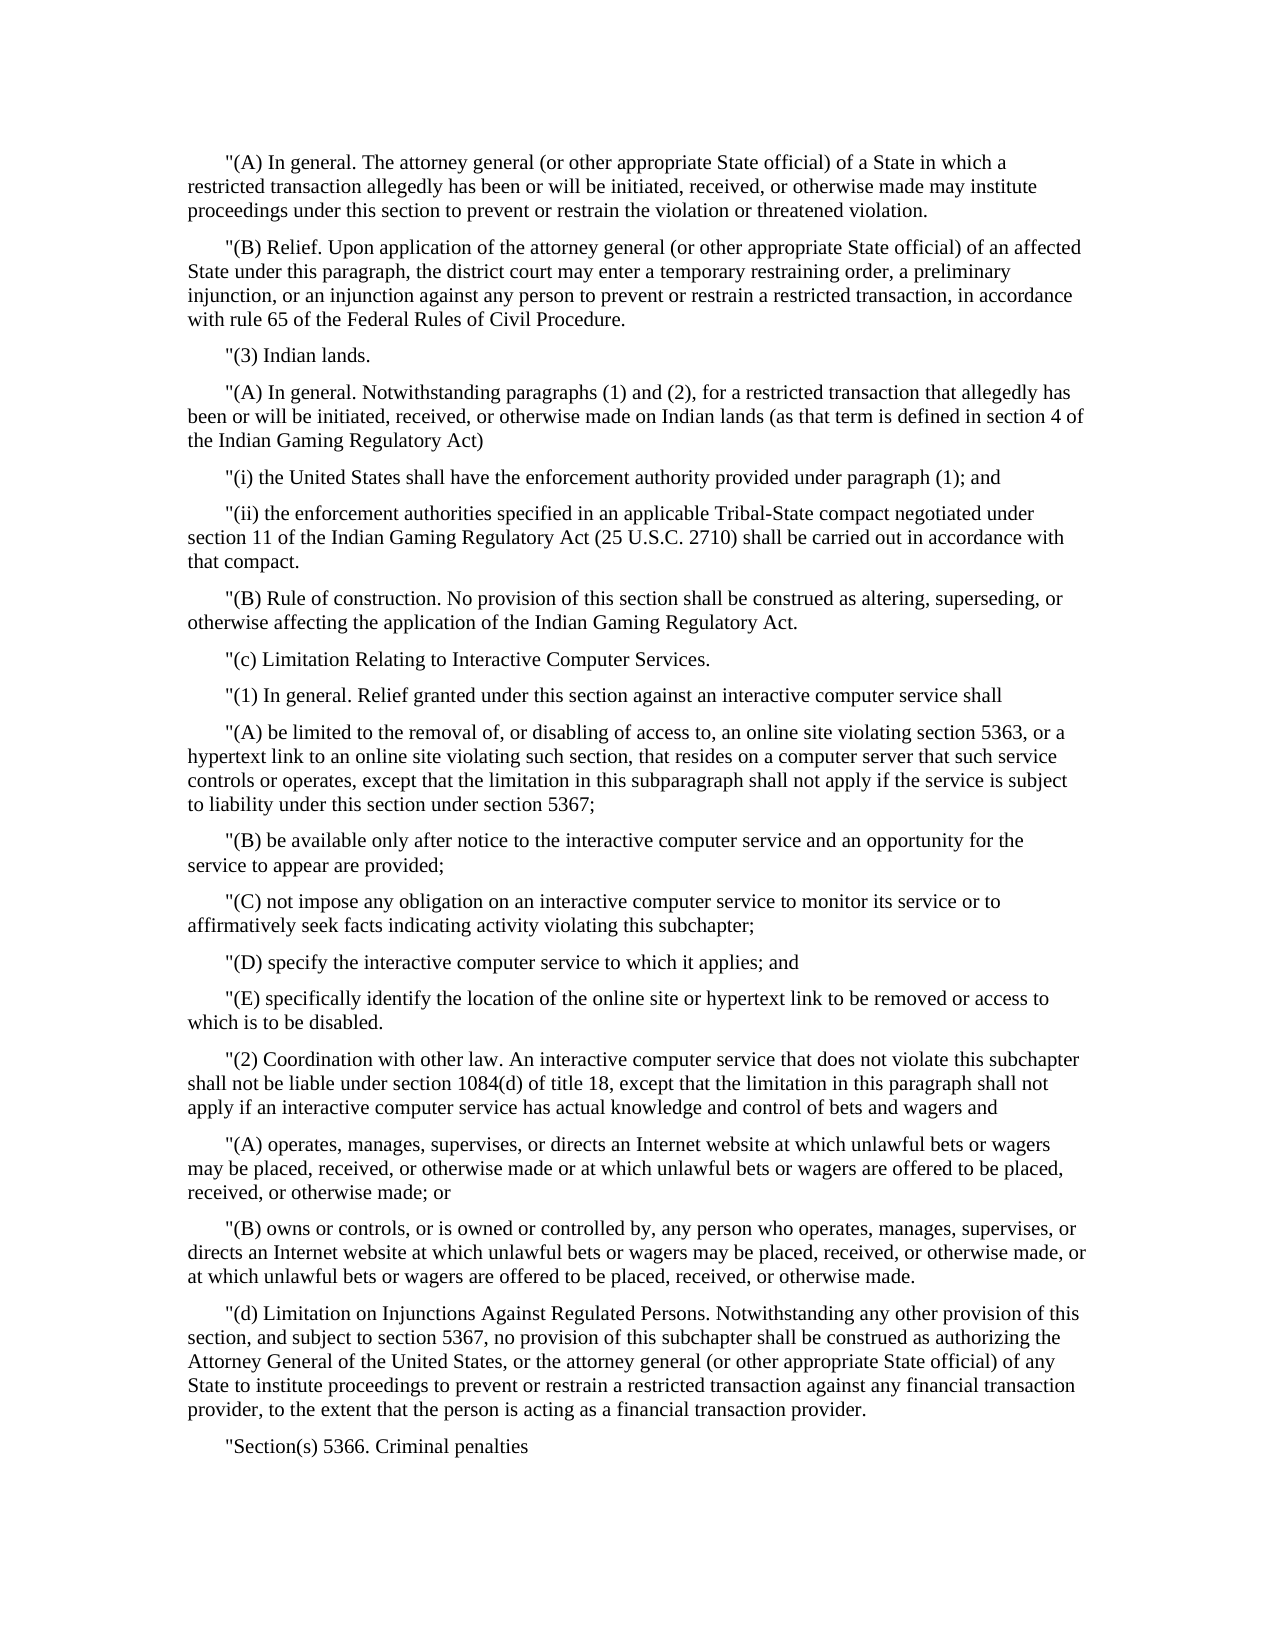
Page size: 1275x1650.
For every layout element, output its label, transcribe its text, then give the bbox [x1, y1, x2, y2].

text "(E) specifically identify the location of the online site or hypertext link to be removed or access to which is to be disabled. [187, 986, 1087, 1034]
text "(A) be limited to the removal of, or disabling of access to, an online site violating section 5363, or a hypertext link to an online site violating such section, that resides on a computer server that such service controls or operates, except that the limitation in this subparagraph shall not apply if the service is subject to liability under this section under section 5367; [187, 720, 1087, 816]
text "(3) Indian lands. [187, 343, 1087, 367]
text "(A) In general. The attorney general (or other appropriate State official) of a State in which a restricted transaction allegedly has been or will be initiated, received, or otherwise made may institute proceedings under this section to prevent or restrain the violation or threatened violation. [187, 150, 1087, 222]
text "(B) be available only after notice to the interactive computer service and an opportunity for the service to appear are provided; [187, 828, 1087, 877]
text "(C) not impose any obligation on an interactive computer service to monitor its service or to affirmatively seek facts indicating activity violating this subchapter; [187, 889, 1087, 937]
text "(B) Relief. Upon application of the attorney general (or other appropriate State official) of an affected State under this paragraph, the district court may enter a temporary restraining order, a preliminary injunction, or an injunction against any person to prevent or restrain a restricted transaction, in accordance with rule 65 of the Federal Rules of Civil Procedure. [187, 235, 1087, 331]
text "(d) Limitation on Injunctions Against Regulated Persons. Notwithstanding any other provision of this section, and subject to section 5367, no provision of this subchapter shall be construed as authorizing the Attorney General of the United States, or the attorney general (or other appropriate State official) of any State to institute proceedings to prevent or restrain a restricted transaction against any financial transaction provider, to the extent that the person is acting as a financial transaction provider. [187, 1301, 1087, 1421]
text "(A) In general. Notwithstanding paragraphs (1) and (2), for a restricted transaction that allegedly has been or will be initiated, received, or otherwise made on Indian lands (as that term is defined in section 4 of the Indian Gaming Regulatory Act) [187, 380, 1087, 452]
text "(ii) the enforcement authorities specified in an applicable Tribal-State compact negotiated under section 11 of the Indian Gaming Regulatory Act (25 U.S.C. 2710) shall be carried out in accordance with that compact. [187, 501, 1087, 573]
text "(c) Limitation Relating to Interactive Computer Services. [187, 647, 1087, 671]
text "(B) owns or controls, or is owned or controlled by, any person who operates, manages, supervises, or directs an Internet website at which unlawful bets or wagers may be placed, received, or otherwise made, or at which unlawful bets or wagers are offered to be placed, received, or otherwise made. [187, 1216, 1087, 1288]
text "(B) Rule of construction. No provision of this section shall be construed as altering, superseding, or otherwise affecting the application of the Indian Gaming Regulatory Act. [187, 586, 1087, 634]
text "(1) In general. Relief granted under this section against an interactive computer service shall [187, 683, 1087, 707]
text "Section(s) 5366. Criminal penalties [187, 1434, 1087, 1458]
text "(A) operates, manages, supervises, or directs an Internet website at which unlawful bets or wagers may be placed, received, or otherwise made or at which unlawful bets or wagers are offered to be placed, received, or otherwise made; or [187, 1132, 1087, 1204]
text "(i) the United States shall have the enforcement authority provided under paragraph (1); and [187, 465, 1087, 489]
text "(2) Coordination with other law. An interactive computer service that does not violate this subchapter shall not be liable under section 1084(d) of title 18, except that the limitation in this paragraph shall not apply if an interactive computer service has actual knowledge and control of bets and wagers and [187, 1047, 1087, 1119]
text "(D) specify the interactive computer service to which it applies; and [187, 950, 1087, 974]
